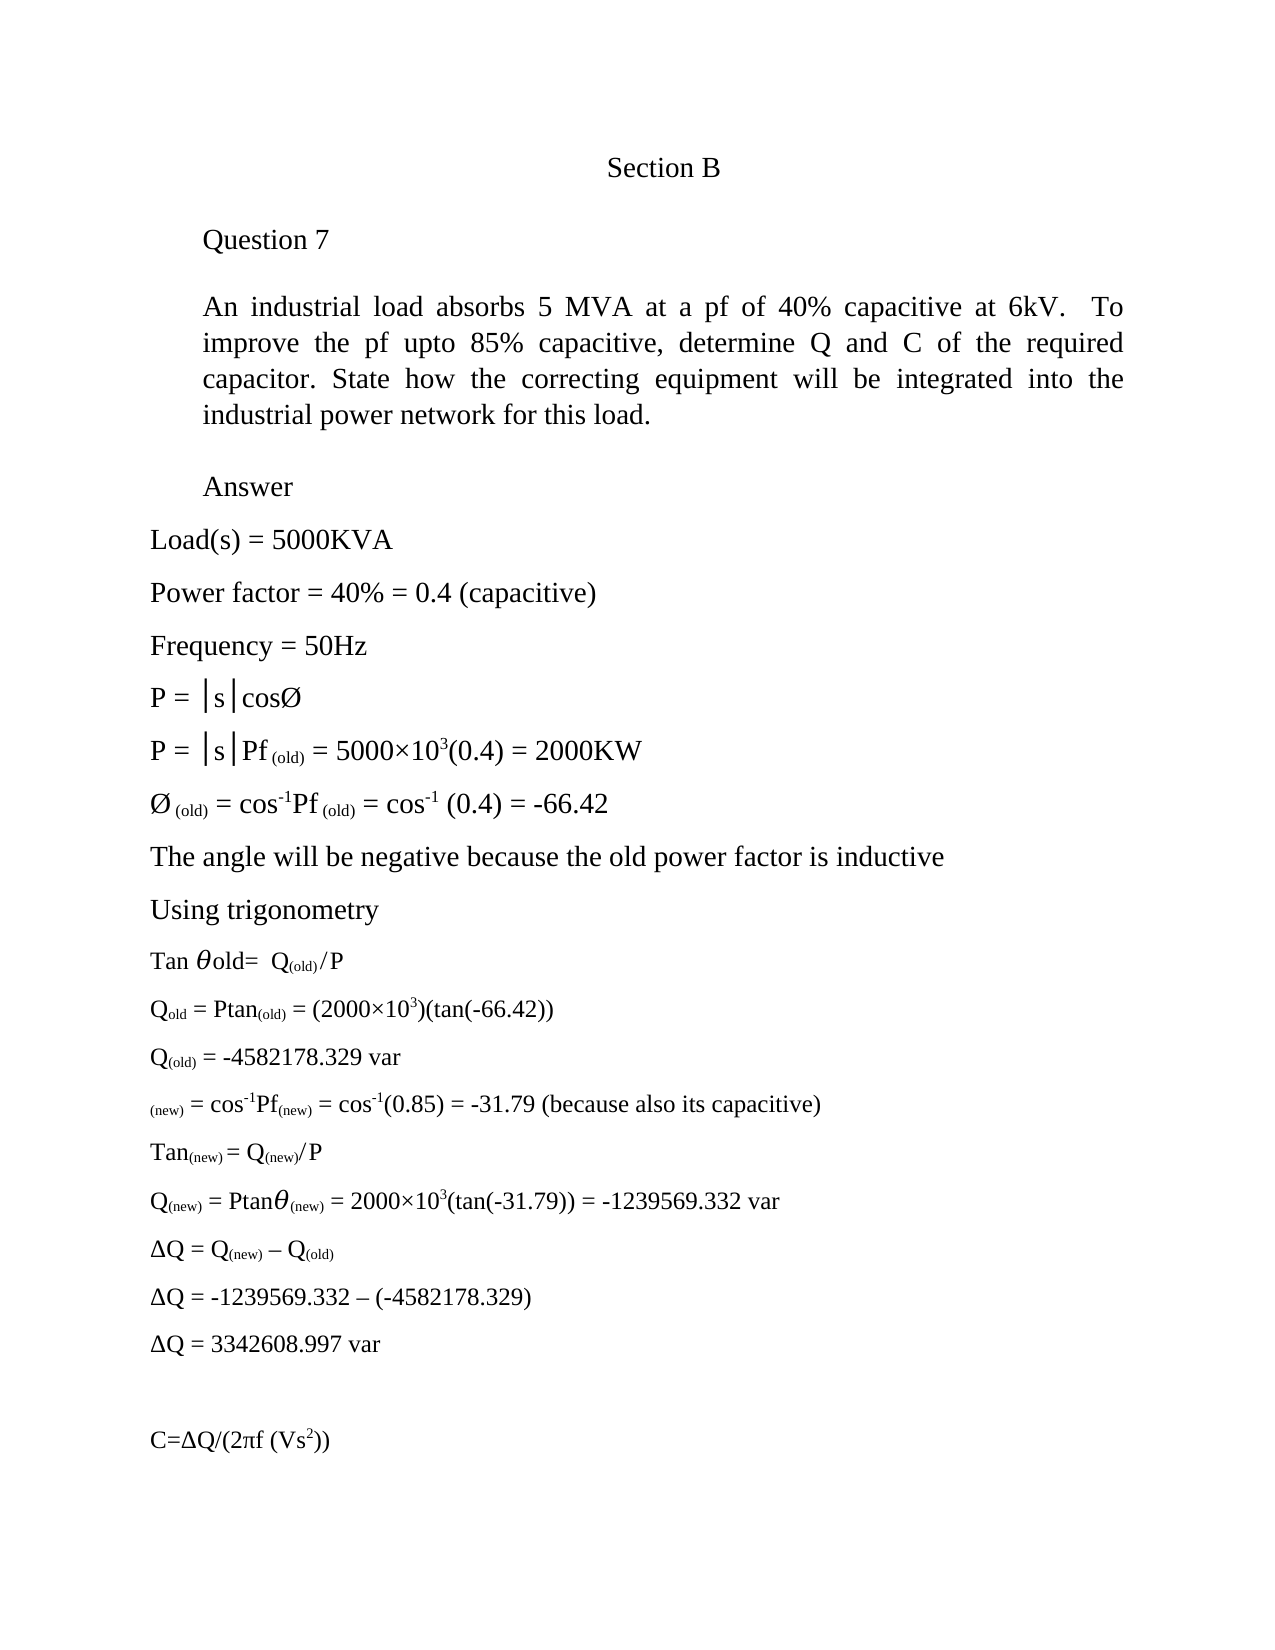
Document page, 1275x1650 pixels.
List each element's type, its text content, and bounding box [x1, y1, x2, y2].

list Section B [202, 150, 1125, 183]
text Tan 𝜃old= Q(old) ̸ P [150, 945, 1125, 975]
text ΔQ = 3342608.997 var [150, 1329, 1125, 1358]
list Question 7 [202, 222, 1125, 256]
text Power factor = 40% = 0.4 (capacitive) [150, 575, 1125, 608]
text Frequency = 50Hz [150, 628, 1125, 661]
text C=ΔQ/(2πf (Vs2)) [150, 1425, 1125, 1454]
text Q(old) = -4582178.329 var [150, 1042, 1125, 1070]
text ΔQ = Q(new) – Q(old) [150, 1234, 1125, 1263]
text P = ׀s׀Pf (old) = 5000×103(0.4) = 2000KW [150, 733, 1125, 767]
text (new) = cos-1Pf(new) = cos-1(0.85) = -31.79 (because also its capacitive) [150, 1089, 1125, 1118]
list An industrial load absorbs 5 MVA at a pf of 40% capacitive at 6kV. To improve the pf upto 85% capacitive, determine Q and C of the required capacitor. State how the correcting equipment will be integrated into the industrial power network for this load. [202, 289, 1125, 431]
text ΔQ = -1239569.332 – (-4582178.329) [150, 1282, 1125, 1311]
list Answer [202, 469, 1125, 503]
text Tan(new) = Q(new) ̸ P [150, 1137, 1125, 1166]
text P = ׀s׀cosØ [150, 681, 1125, 714]
text Ø (old) = cos-1Pf (old) = cos-1 (0.4) = -66.42 [150, 786, 1125, 820]
text Using trigonometry [150, 892, 1125, 925]
text Q(new) = Ptan𝜃(new) = 2000×103(tan(-31.79)) = -1239569.332 var [150, 1185, 1125, 1215]
text Load(s) = 5000KVA [150, 522, 1125, 556]
text The angle will be negative because the old power factor is inductive [150, 839, 1125, 873]
text Qold = Ptan(old) = (2000×103)(tan(-66.42)) [150, 994, 1125, 1023]
